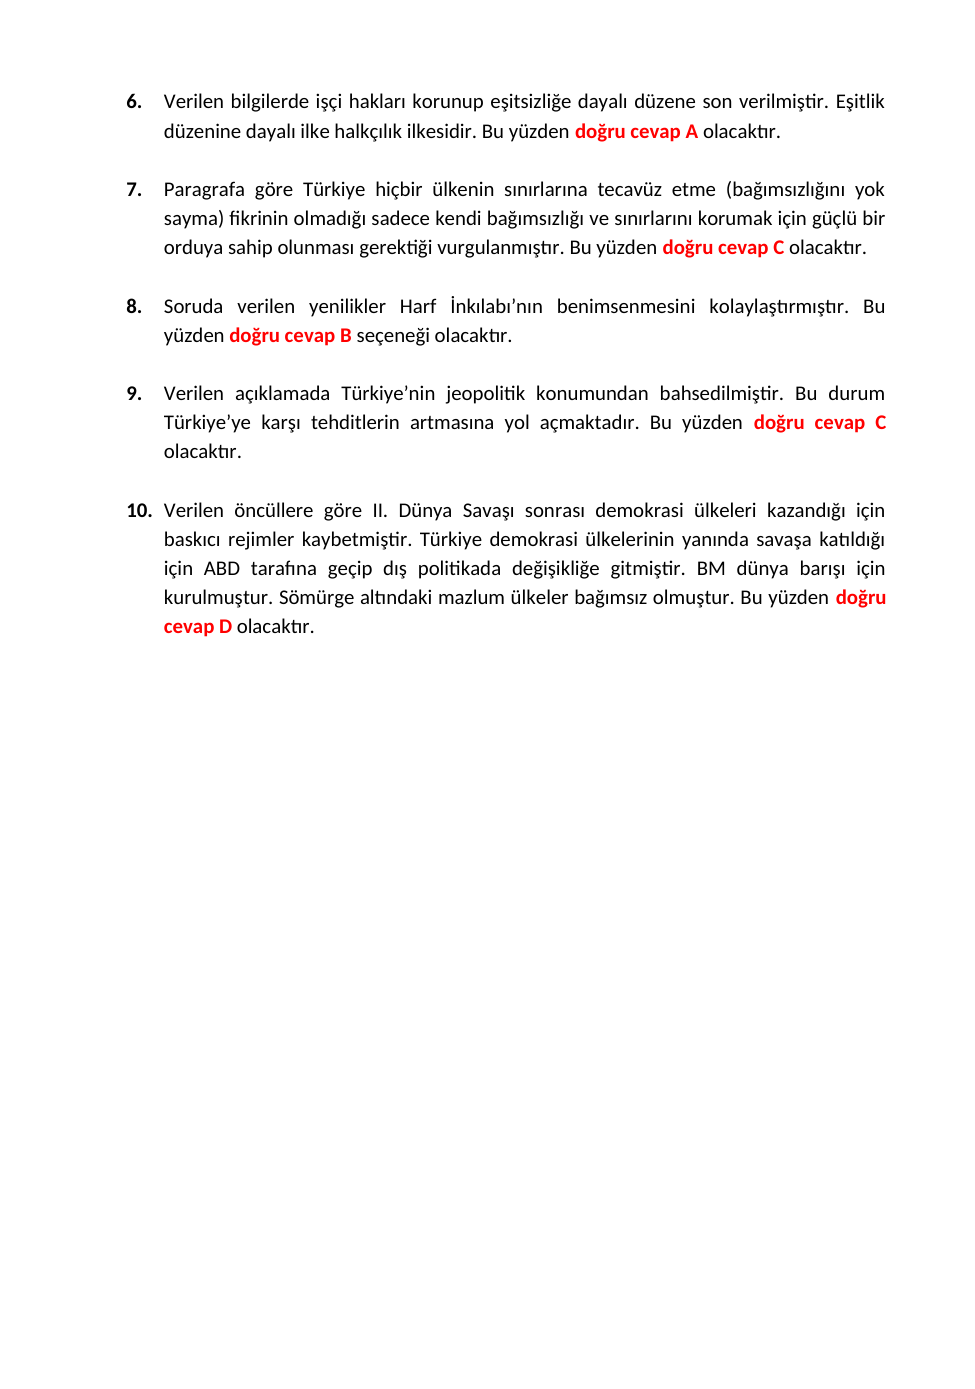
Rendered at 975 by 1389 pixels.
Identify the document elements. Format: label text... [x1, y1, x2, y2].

list Verilen öncüllere göre II. Dünya Savaşı sonrası demokrasi ülkeleri kazandığı için baskıcı rejimler kaybetmiştir. Türkiye demokrasi ülkelerinin yanında savaşa katıldığı için ABD tarafına geçip dış politikada değişikliğe gitmiştir. BM dünya barışı için kurulmuştur. Sömürge altındaki mazlum ülkeler bağımsız olmuştur. Bu yüzden doğru cevap D olacaktır. [126, 497, 886, 639]
list Paragrafa göre Türkiye hiçbir ülkenin sınırlarına tecavüz etme (bağımsızlığını yok sayma) fikrinin olmadığı sadece kendi bağımsızlığı ve sınırlarını korumak için güçlü bir orduya sahip olunması gerektiği vurgulanmıştır. Bu yüzden doğru cevap C olacaktır. [126, 176, 886, 260]
list Soruda verilen yenilikler Harf İnkılabı’nın benimsenmesini kolaylaştırmıştır. Bu yüzden doğru cevap B seçeneği olacaktır. [126, 293, 886, 347]
list Verilen bilgilerde işçi hakları korunup eşitsizliğe dayalı düzene son verilmiştir. Eşitlik düzenine dayalı ilke halkçılık ilkesidir. Bu yüzden doğru cevap A olacaktır. [126, 89, 886, 143]
list Verilen açıklamada Türkiye’nin jeopolitik konumundan bahsedilmiştir. Bu durum Türkiye’ye karşı tehditlerin artmasına yol açmaktadır. Bu yüzden doğru cevap C olacaktır. [126, 380, 886, 464]
